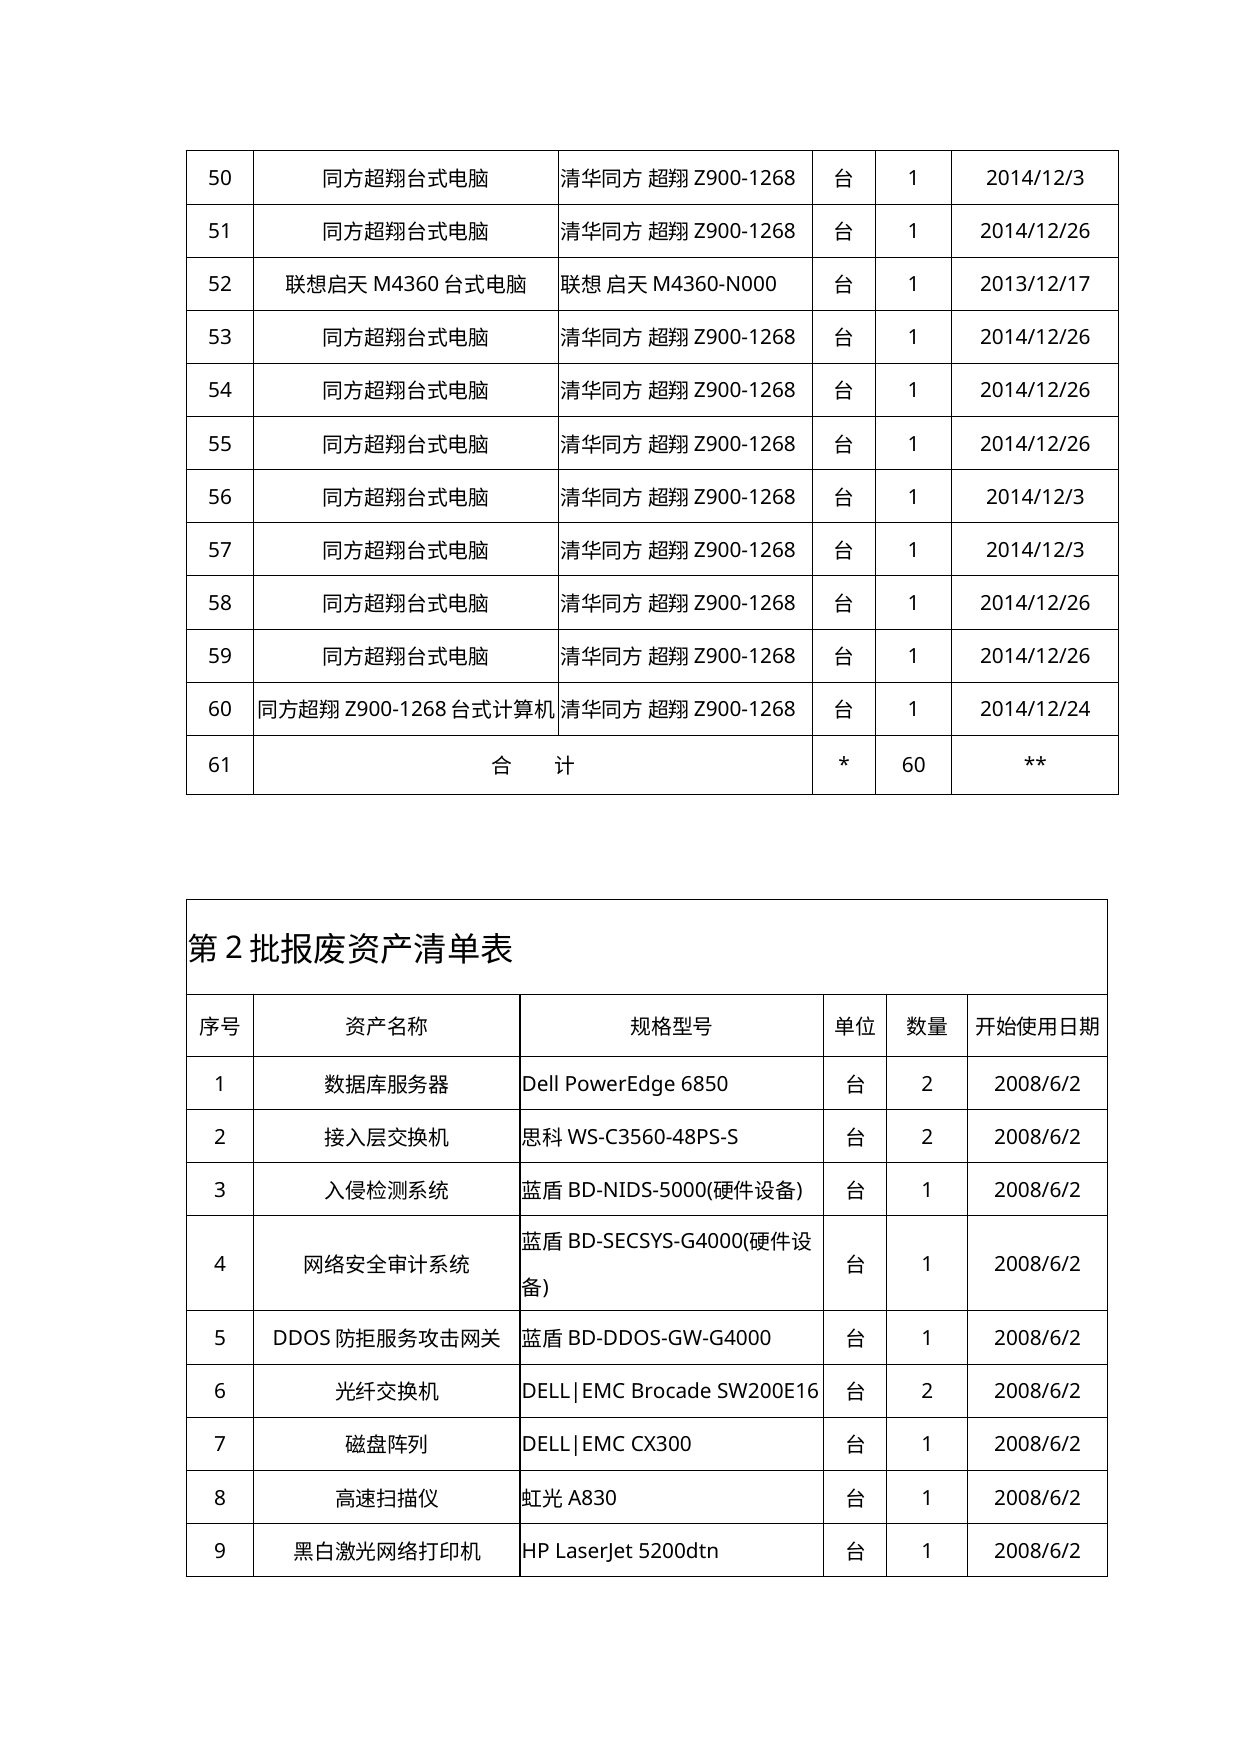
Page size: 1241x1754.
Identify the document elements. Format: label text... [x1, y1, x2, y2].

table_cell 单位 [824, 995, 886, 1056]
table_cell 清华同方 超翔Z900-1268 [559, 683, 812, 735]
table_cell 5 [187, 1311, 253, 1363]
table_cell 8 [187, 1471, 253, 1523]
table_cell 1 [876, 311, 951, 363]
table_cell 1 [876, 258, 951, 310]
table_cell 1 [187, 1057, 253, 1109]
table_cell 清华同方 超翔Z900-1268 [559, 364, 812, 416]
table_cell 2014/12/26 [952, 417, 1118, 469]
table_cell 同方超翔台式电脑 [254, 630, 558, 682]
table_cell 60 [187, 683, 253, 735]
table_cell 清华同方 超翔Z900-1268 [559, 523, 812, 575]
table_cell 高速扫描仪 [254, 1471, 519, 1523]
table_cell 规格型号 [521, 995, 823, 1056]
table_cell 2008/6/2 [968, 1163, 1107, 1215]
table_cell 57 [187, 523, 253, 575]
table_cell 台 [824, 1365, 886, 1417]
table_cell 台 [813, 576, 875, 628]
table_cell 1 [876, 151, 951, 203]
table_cell 数据库服务器 [254, 1057, 519, 1109]
table_cell HP LaserJet 5200dtn [521, 1524, 823, 1576]
table_cell 50 [187, 151, 253, 203]
table_cell 数量 [887, 995, 967, 1056]
table_cell 1 [876, 576, 951, 628]
table_cell 56 [187, 470, 253, 522]
table_cell 1 [876, 205, 951, 257]
table_cell 1 [887, 1524, 967, 1576]
table_cell 思科WS-C3560-48PS-S [521, 1110, 823, 1162]
table_cell 台 [813, 630, 875, 682]
table_cell 同方超翔台式电脑 [254, 205, 558, 257]
table_header 第2批报废资产清单表 [187, 900, 1107, 994]
table_cell 1 [887, 1418, 967, 1470]
table_cell 台 [813, 151, 875, 203]
table_cell 同方超翔台式电脑 [254, 364, 558, 416]
table_cell 台 [824, 1110, 886, 1162]
table_cell 光纤交换机 [254, 1365, 519, 1417]
table_cell 2014/12/3 [952, 470, 1118, 522]
table_cell 台 [824, 1163, 886, 1215]
table_cell 台 [813, 258, 875, 310]
table_cell DELL|EMC CX300 [521, 1418, 823, 1470]
table_cell 2008/6/2 [968, 1057, 1107, 1109]
table_cell 1 [876, 417, 951, 469]
table_cell 台 [813, 470, 875, 522]
table_cell 2008/6/2 [968, 1365, 1107, 1417]
table_cell 2008/6/2 [968, 1418, 1107, 1470]
table_cell 台 [824, 1524, 886, 1576]
table_cell 2 [187, 1110, 253, 1162]
table_cell 联想 启天M4360-N000 [559, 258, 812, 310]
table_cell 2014/12/26 [952, 576, 1118, 628]
table_cell 联想启天M4360台式电脑 [254, 258, 558, 310]
table_cell 2 [887, 1110, 967, 1162]
table_cell 58 [187, 576, 253, 628]
table_cell 2014/12/26 [952, 205, 1118, 257]
table_cell 台 [824, 1418, 886, 1470]
table_cell 1 [876, 364, 951, 416]
table_cell 同方超翔台式电脑 [254, 417, 558, 469]
table_cell 台 [813, 364, 875, 416]
table_cell * [813, 736, 875, 794]
table_cell 清华同方 超翔Z900-1268 [559, 470, 812, 522]
table_cell 2014/12/26 [952, 311, 1118, 363]
table_cell 同方超翔Z900-1268台式计算机 [254, 683, 558, 735]
table_cell 1 [887, 1311, 967, 1363]
table_cell 55 [187, 417, 253, 469]
table_cell 52 [187, 258, 253, 310]
table_cell 4 [187, 1216, 253, 1310]
table_cell 同方超翔台式电脑 [254, 470, 558, 522]
table_cell 蓝盾BD-DDOS-GW-G4000 [521, 1311, 823, 1363]
table_cell 台 [813, 311, 875, 363]
table_cell 2008/6/2 [968, 1524, 1107, 1576]
table_cell 1 [887, 1163, 967, 1215]
table_cell 黑白激光网络打印机 [254, 1524, 519, 1576]
table_cell 1 [887, 1471, 967, 1523]
table_cell 同方超翔台式电脑 [254, 523, 558, 575]
table_cell 61 [187, 736, 253, 794]
table_cell 台 [813, 417, 875, 469]
table_cell 同方超翔台式电脑 [254, 151, 558, 203]
table_cell 1 [876, 523, 951, 575]
table_cell 3 [187, 1163, 253, 1215]
table_cell 台 [813, 683, 875, 735]
table_cell Dell PowerEdge 6850 [521, 1057, 823, 1109]
table_cell 6 [187, 1365, 253, 1417]
table_cell 台 [824, 1057, 886, 1109]
table_cell DELL|EMC Brocade SW200E16 [521, 1365, 823, 1417]
table_cell 网络安全审计系统 [254, 1216, 519, 1310]
table_cell 9 [187, 1524, 253, 1576]
table_cell 清华同方 超翔Z900-1268 [559, 151, 812, 203]
table_cell 2 [887, 1365, 967, 1417]
table_cell 2014/12/24 [952, 683, 1118, 735]
table_cell ** [952, 736, 1118, 794]
table_cell 2014/12/3 [952, 151, 1118, 203]
table_cell 台 [824, 1216, 886, 1310]
table_cell 合 计 [254, 736, 812, 794]
table_cell 台 [824, 1311, 886, 1363]
table_cell 60 [876, 736, 951, 794]
table_cell 同方超翔台式电脑 [254, 576, 558, 628]
table_cell 7 [187, 1418, 253, 1470]
table_cell 2013/12/17 [952, 258, 1118, 310]
table_cell 入侵检测系统 [254, 1163, 519, 1215]
table_cell 59 [187, 630, 253, 682]
table_cell 1 [876, 683, 951, 735]
table_cell 接入层交换机 [254, 1110, 519, 1162]
table_cell 台 [824, 1471, 886, 1523]
table_cell 1 [876, 630, 951, 682]
table_cell 2008/6/2 [968, 1216, 1107, 1310]
table_cell DDOS防拒服务攻击网关 [254, 1311, 519, 1363]
table_cell 虹光 A830 [521, 1471, 823, 1523]
table_cell 2008/6/2 [968, 1471, 1107, 1523]
table_cell 蓝盾BD-NIDS-5000(硬件设备) [521, 1163, 823, 1215]
table_cell 2014/12/26 [952, 364, 1118, 416]
table_cell 1 [887, 1216, 967, 1310]
table_cell 台 [813, 523, 875, 575]
table_cell 51 [187, 205, 253, 257]
table_cell 2 [887, 1057, 967, 1109]
table_cell 蓝盾BD-SECSYS-G4000(硬件设备) [521, 1216, 823, 1310]
table_cell 序号 [187, 995, 253, 1056]
table_cell 53 [187, 311, 253, 363]
table_cell 清华同方 超翔Z900-1268 [559, 576, 812, 628]
table_cell 资产名称 [254, 995, 519, 1056]
table_cell 磁盘阵列 [254, 1418, 519, 1470]
table_cell 清华同方 超翔Z900-1268 [559, 205, 812, 257]
table_cell 同方超翔台式电脑 [254, 311, 558, 363]
table_cell 1 [876, 470, 951, 522]
table_cell 清华同方 超翔Z900-1268 [559, 311, 812, 363]
table_cell 2014/12/3 [952, 523, 1118, 575]
table_cell 2008/6/2 [968, 1311, 1107, 1363]
table_cell 2014/12/26 [952, 630, 1118, 682]
table_cell 2008/6/2 [968, 1110, 1107, 1162]
table_cell 清华同方 超翔Z900-1268 [559, 417, 812, 469]
table_cell 开始使用日期 [968, 995, 1107, 1056]
table_cell 清华同方 超翔Z900-1268 [559, 630, 812, 682]
table_cell 台 [813, 205, 875, 257]
table_cell 54 [187, 364, 253, 416]
